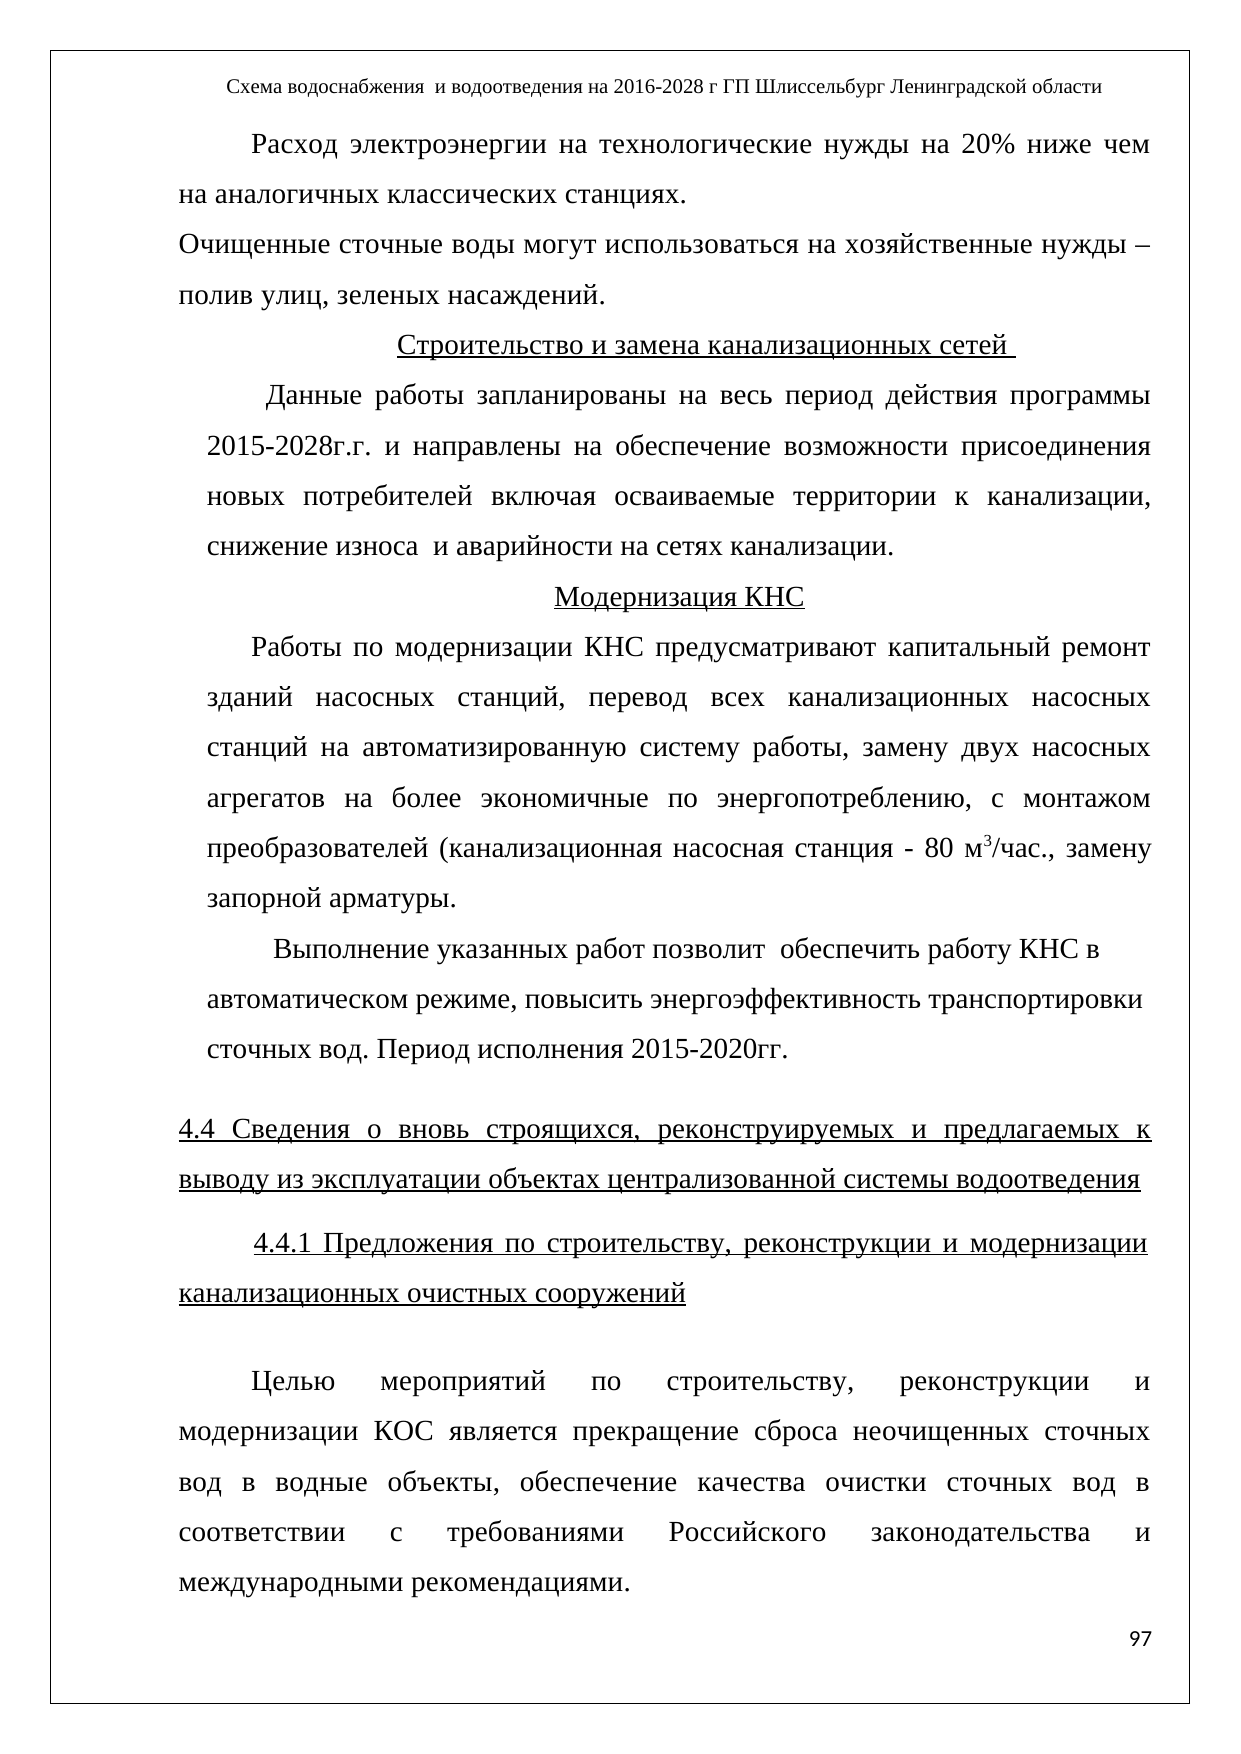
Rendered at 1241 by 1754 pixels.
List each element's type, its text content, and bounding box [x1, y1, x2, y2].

text Строительство и замена канализационных сетей [178, 327, 1152, 361]
text Расход электроэнергии на технологические нужды на 20% ниже чем на аналогичных классических станциях. [178, 126, 1152, 210]
text Целью мероприятий по строительству, реконструкции и модернизации КОС является прекращение сброса неочищенных сточных вод в водные объекты, обеспечение качества очистки сточных вод в соответствии с требованиями Российского законодательства и международными рекомендациями. [178, 1363, 1152, 1598]
text Очищенные сточные воды могут использоваться на хозяйственные нужды – полив улиц, зеленых насаждений. [178, 226, 1152, 310]
text 4.4.1 Предложения по строительству, реконструкции и модернизации канализационных очистных сооружений [178, 1212, 1148, 1313]
text Выполнение указанных работ позволит обеспечить работу КНС в автоматическом режиме, повысить энергоэффективность транспортировки сточных вод. Период исполнения 2015-2020гг. [207, 931, 1152, 1065]
text 4.4 Сведения о вновь строящихся, реконструируемых и предлагаемых к выводу из эксплуатации объектах централизованной системы водоотведения [178, 1141, 1152, 1195]
text Работы по модернизации КНС предусматривают капитальный ремонт зданий насосных станций, перевод всех канализационных насосных станций на автоматизированную систему работы, замену двух насосных агрегатов на более экономичные по энергопотреблению, с монтажом преобразователей (канализационная насосная станция - 80 м3/час., замену запорной арматуры. [207, 629, 1152, 914]
text 4.4 Сведения о вновь строящихся, реконструируемых и предлагаемых к выводу из эксплуатации объектах централизованной системы водоотведения [178, 1111, 1152, 1140]
text Данные работы запланированы на весь период действия программы 2015-2028г.г. и направлены на обеспечение возможности присоединения новых потребителей включая осваиваемые территории к канализации, снижение износа и аварийности на сетях канализации. [207, 377, 1152, 562]
text Модернизация КНС [207, 579, 1152, 612]
